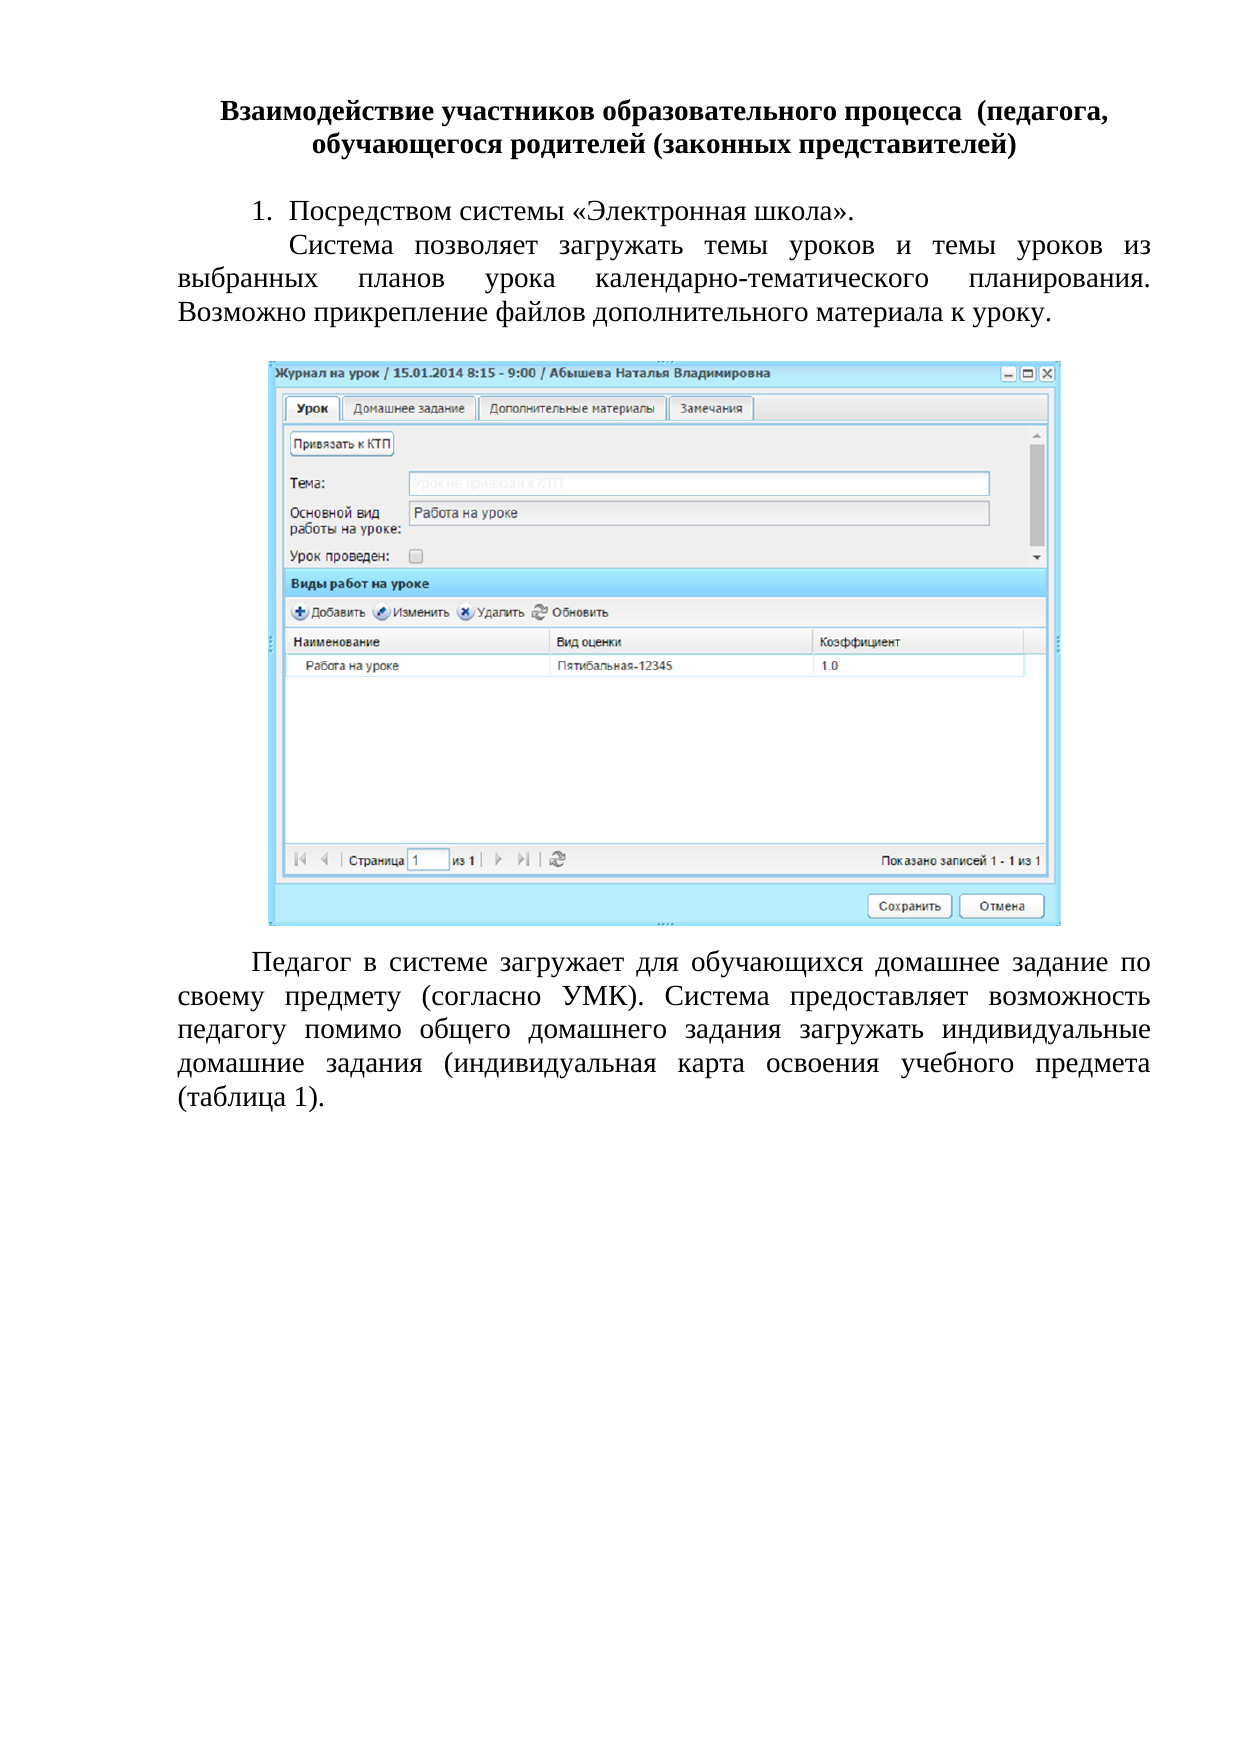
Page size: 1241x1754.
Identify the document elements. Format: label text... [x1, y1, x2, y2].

picture [268, 361, 1061, 926]
list Система позволяет загружать темы уроков и темы уроков из выбранных планов урока календарно-тематического планирования. Возможно прикрепление файлов дополнительного материала к уроку. [177, 227, 1152, 327]
list Посредством системы «Электронная школа». [251, 193, 1152, 227]
text Взаимодействие участников образовательного процесса (педагога, обучающегося родителей (законных представителей) [177, 93, 1152, 160]
text Педагог в системе загружает для обучающихся домашнее задание по своему предмету (согласно УМК). Система предоставляет возможность педагогу помимо общего домашнего задания загружать индивидуальные домашние задания (индивидуальная карта освоения учебного предмета (таблица 1). [177, 944, 1152, 1112]
